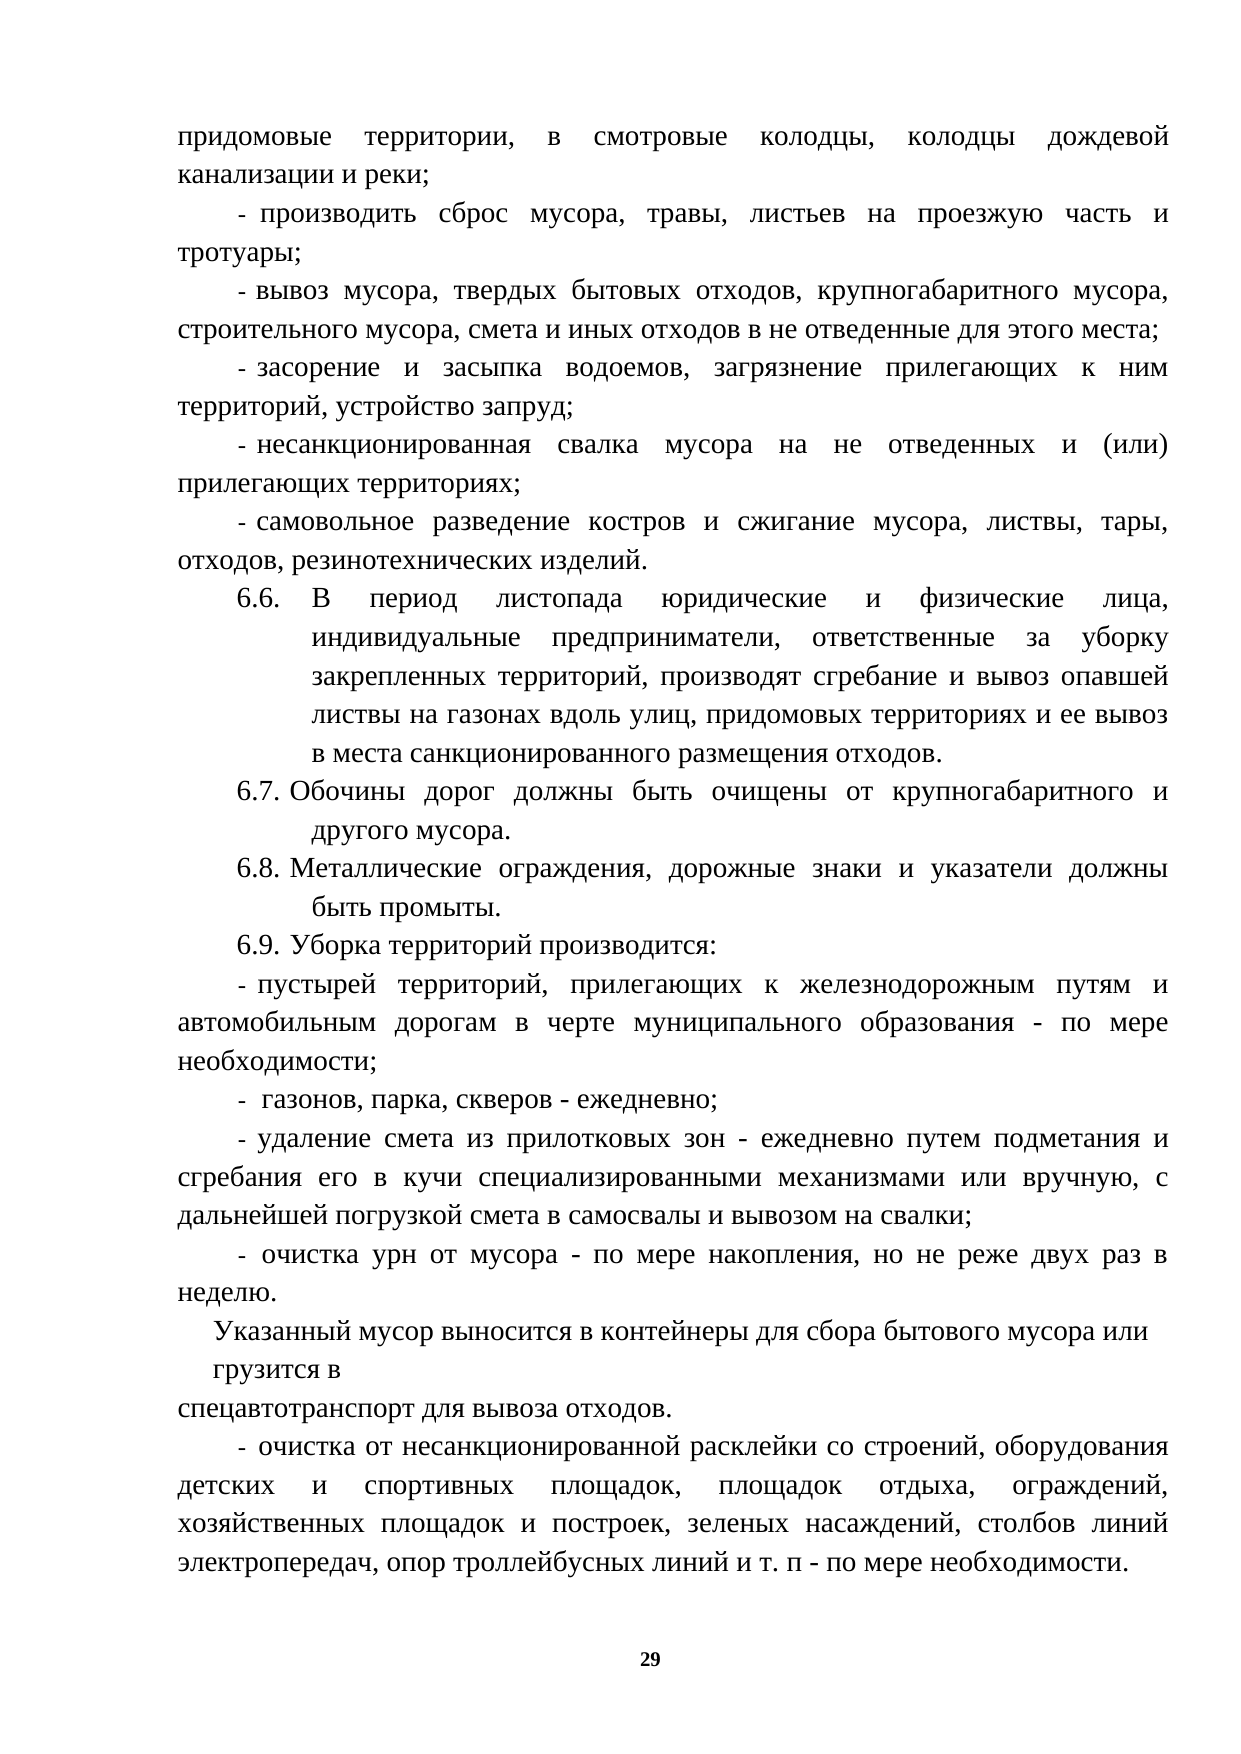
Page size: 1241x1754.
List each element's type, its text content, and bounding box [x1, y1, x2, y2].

list вывоз мусора, твердых бытовых отходов, крупногабаритного мусора, строительного мусора, смета и иных отходов в не отведенные для этого места; [177, 272, 1169, 344]
list производить сброс мусора, травы, листьев на проезжую часть и тротуары; [177, 195, 1169, 267]
list Уборка территорий производится: [236, 927, 1169, 961]
list В период листопада юридические и физические лица, индивидуальные предприниматели, ответственные за уборку закрепленных территорий, производят сгребание и вывоз опавшей листвы на газонах вдоль улиц, придомовых территориях и ее вывоз в места санкционированного размещения отходов. [236, 581, 1169, 768]
list самовольное разведение костров и сжигание мусора, листвы, тары, отходов, резинотехнических изделий. [177, 503, 1169, 576]
list засорение и засыпка водоемов, загрязнение прилегающих к ним территорий, устройство запруд; [177, 349, 1169, 421]
text Указанный мусор выносится в контейнеры для сбора бытового мусора или грузится в [213, 1313, 1169, 1385]
text спецавтотранспорт для вывоза отходов. [177, 1390, 1169, 1423]
list очистка от несанкционированной расклейки со строений, оборудования детских и спортивных площадок, площадок отдыха, ограждений, хозяйственных площадок и построек, зеленых насаждений, столбов линий электропередач, опор троллейбусных линий и т. п - по мере необходимости. [177, 1428, 1169, 1578]
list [177, 118, 1169, 190]
list газонов, парка, скверов - ежедневно; [177, 1082, 1169, 1115]
list пустырей территорий, прилегающих к железнодорожным путям и автомобильным дорогам в черте муниципального образования - по мере необходимости; [177, 966, 1169, 1077]
list несанкционированная свалка мусора на не отведенных и (или) прилегающих территориях; [177, 426, 1169, 498]
list Обочины дорог должны быть очищены от крупногабаритного и другого мусора. [236, 773, 1169, 845]
list очистка урн от мусора - по мере накопления, но не реже двух раз в неделю. [177, 1236, 1169, 1308]
list Металлические ограждения, дорожные знаки и указатели должны быть промыты. [236, 850, 1169, 922]
list удаление смета из прилотковых зон - ежедневно путем подметания и сгребания его в кучи специализированными механизмами или вручную, с дальнейшей погрузкой смета в самосвалы и вывозом на свалки; [177, 1120, 1169, 1231]
